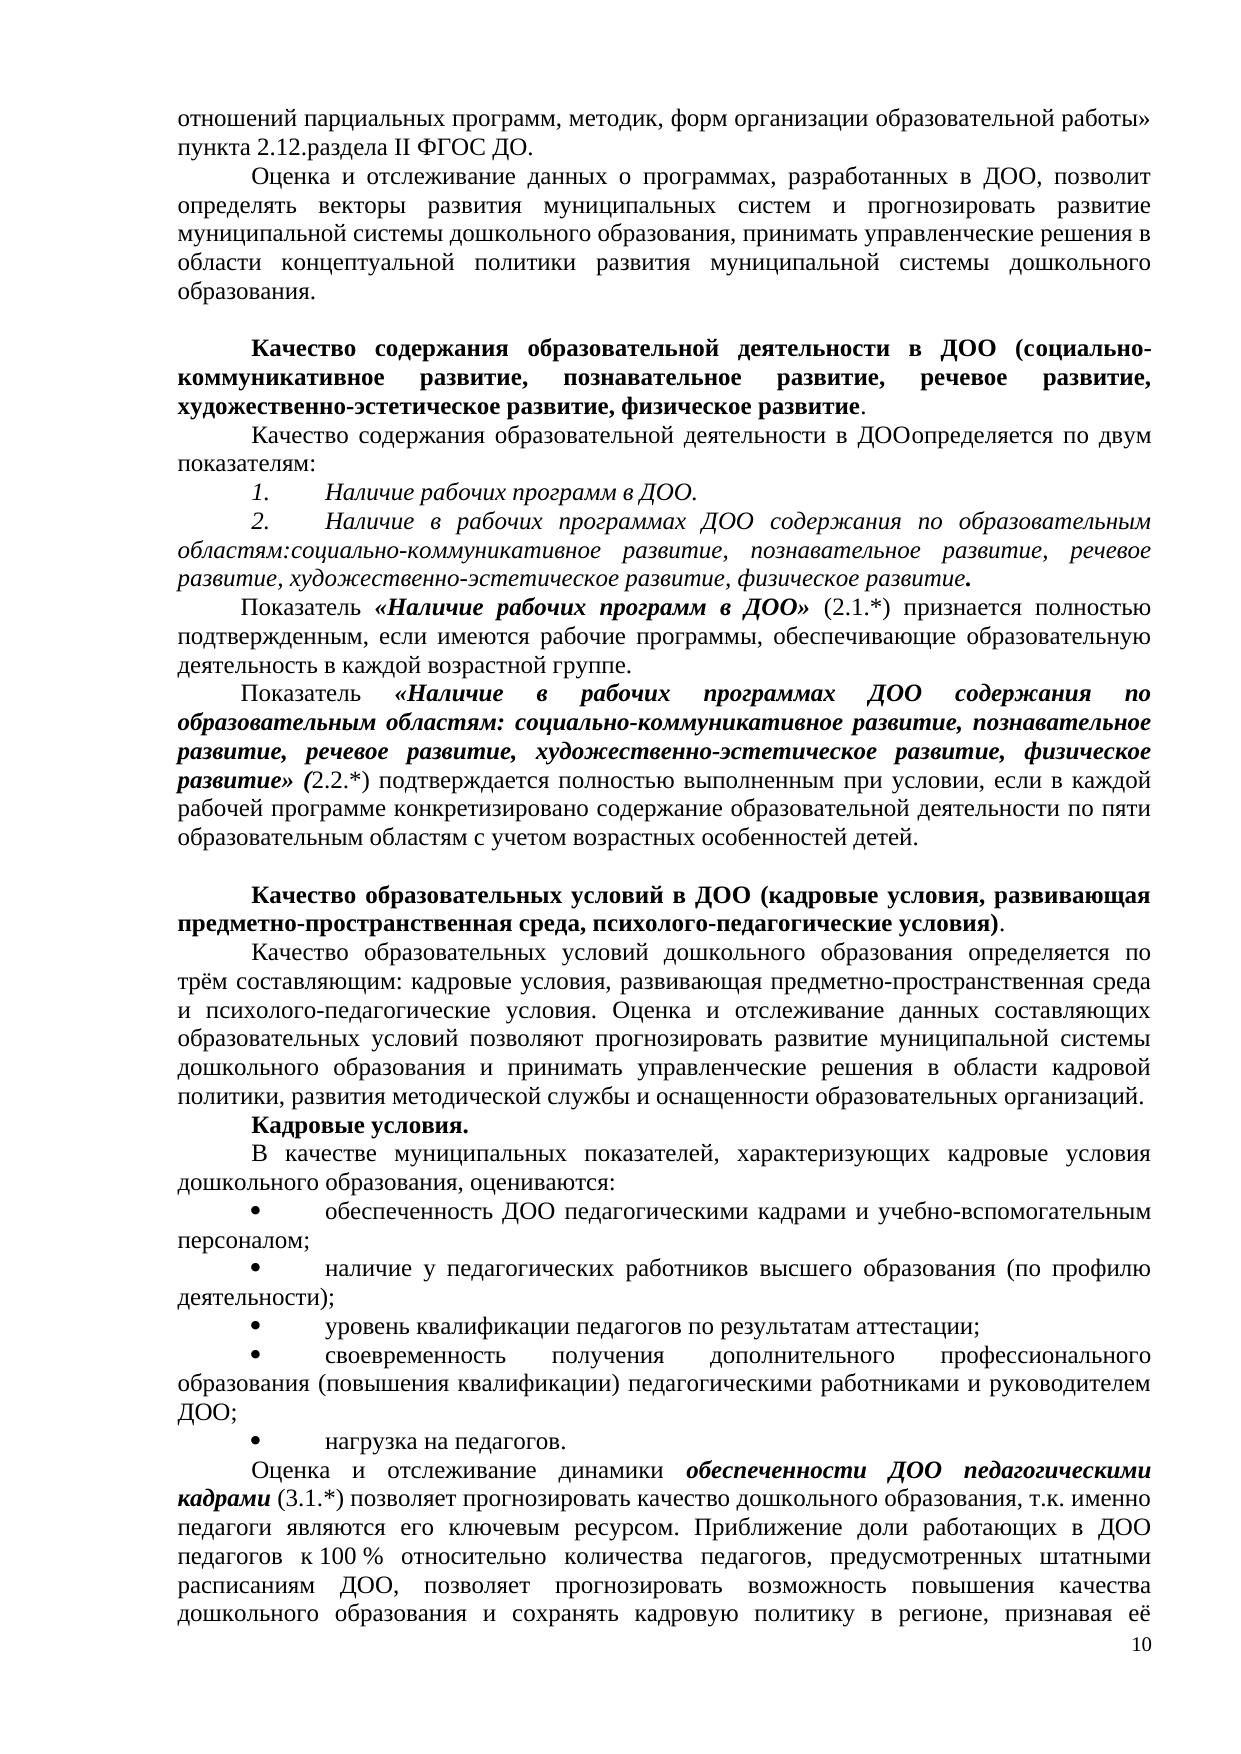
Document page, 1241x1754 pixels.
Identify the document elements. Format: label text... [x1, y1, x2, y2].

list Качество содержания образовательной деятельности в ДОО (социально-коммуникативное развитие, познавательное развитие, речевое развитие, художественно-эстетическое развитие, физическое развитие. [177, 333, 1152, 420]
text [177, 103, 1152, 161]
list своевременность получения дополнительного профессионального образования (повышения квалификации) педагогическими работниками и руководителем ДОО; [177, 1340, 1152, 1426]
text Показатель «Наличие в рабочих программах ДОО содержания по образовательным областям: социально-коммуникативное развитие, познавательное развитие, речевое развитие, художественно-эстетическое развитие, физическое развитие» (2.2.*) подтверждается полностью выполненным при условии, если в каждой рабочей программе конкретизировано содержание образовательной деятельности по пяти образовательным областям с учетом возрастных особенностей детей. [177, 678, 1152, 851]
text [177, 1455, 1152, 1627]
list нагрузка на педагогов. [177, 1426, 1152, 1455]
list Наличие в рабочих программах ДОО содержания по образовательным областям:социально-коммуникативное развитие, познавательное развитие, речевое развитие, художественно-эстетическое развитие, физическое развитие. [177, 506, 1152, 592]
list Качество образовательных условий в ДОО (кадровые условия, развивающая предметно-пространственная среда, психолого-педагогические условия). [177, 880, 1152, 937]
text Кадровые условия. [177, 1110, 1152, 1138]
list уровень квалификации педагогов по результатам аттестации; [177, 1311, 1152, 1340]
text Качество содержания образовательной деятельности в ДООопределяется по двум показателям: [177, 420, 1152, 477]
text В качестве муниципальных показателей, характеризующих кадровые условия дошкольного образования, оцениваются: [177, 1138, 1152, 1196]
list Наличие рабочих программ в ДОО. [177, 477, 1152, 506]
list обеспеченность ДОО педагогическими кадрами и учебно-вспомогательным персоналом; [177, 1196, 1152, 1253]
text Показатель «Наличие рабочих программ в ДОО» (2.1.*) признается полностью подтвержденным, если имеются рабочие программы, обеспечивающие образовательную деятельность в каждой возрастной группе. [177, 592, 1152, 678]
list наличие у педагогических работников высшего образования (по профилю деятельности); [177, 1253, 1152, 1311]
text Оценка и отслеживание данных о программах, разработанных в ДОО, позволит определять векторы развития муниципальных систем и прогнозировать развитие муниципальной системы дошкольного образования, принимать управленческие решения в области концептуальной политики развития муниципальной системы дошкольного образования. [177, 161, 1152, 305]
text Качество образовательных условий дошкольного образования определяется по трём составляющим: кадровые условия, развивающая предметно-пространственная среда и психолого-педагогические условия. Оценка и отслеживание данных составляющих образовательных условий позволяют прогнозировать развитие муниципальной системы дошкольного образования и принимать управленческие решения в области кадровой политики, развития методической службы и оснащенности образовательных организаций. [177, 937, 1152, 1110]
